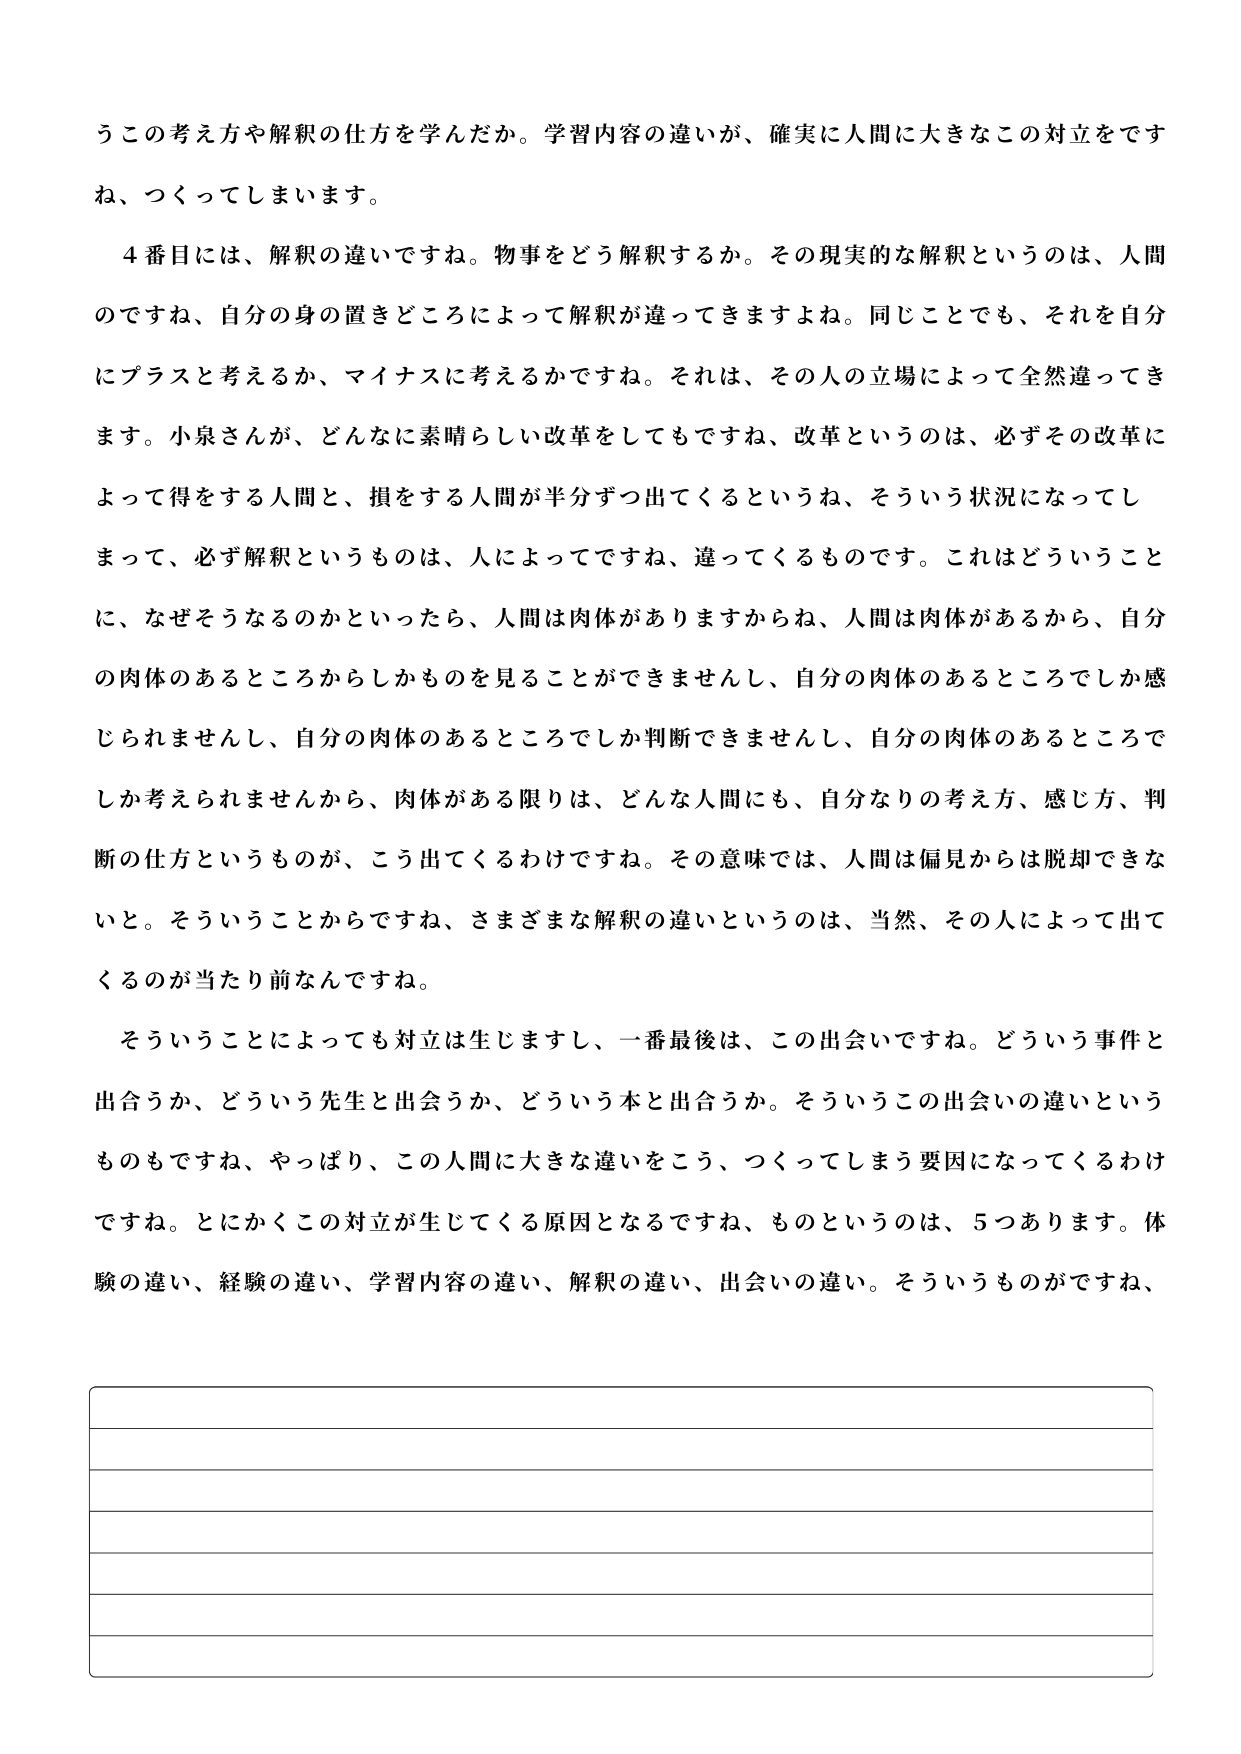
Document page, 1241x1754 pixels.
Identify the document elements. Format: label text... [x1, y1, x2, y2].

text ４番目には、解釈の違いですね。物事をどう解釈するか。その現実的な解釈というのは、人間のですね、自分の身の置きどころによって解釈が違ってきますよね。同じことでも、それを自分にプラスと考えるか、マイナスに考えるかですね。それは、その人の立場によって全然違ってきます。小泉さんが、どんなに素晴らしい改革をしてもですね、改革というのは、必ずその改革によって得をする人間と、損をする人間が半分ずつ出てくるというね、そういう状況になってしまって、必ず解釈というものは、人によってですね、違ってくるものです。これはどういうことに、なぜそうなるのかといったら、人間は肉体がありますからね、人間は肉体があるから、自分の肉体のあるところからしかものを見ることができませんし、自分の肉体のあるところでしか感じられませんし、自分の肉体のあるところでしか判断できませんし、自分の肉体のあるところでしか考えられませんから、肉体がある限りは、どんな人間にも、自分なりの考え方、感じ方、判断の仕方というものが、こう出てくるわけですね。その意味では、人間は偏見からは脱却できないと。そういうことからですね、さまざまな解釈の違いというのは、当然、その人によって出てくるのが当たり前なんですね。 [94, 224, 1169, 1009]
picture [88, 1386, 1154, 1678]
